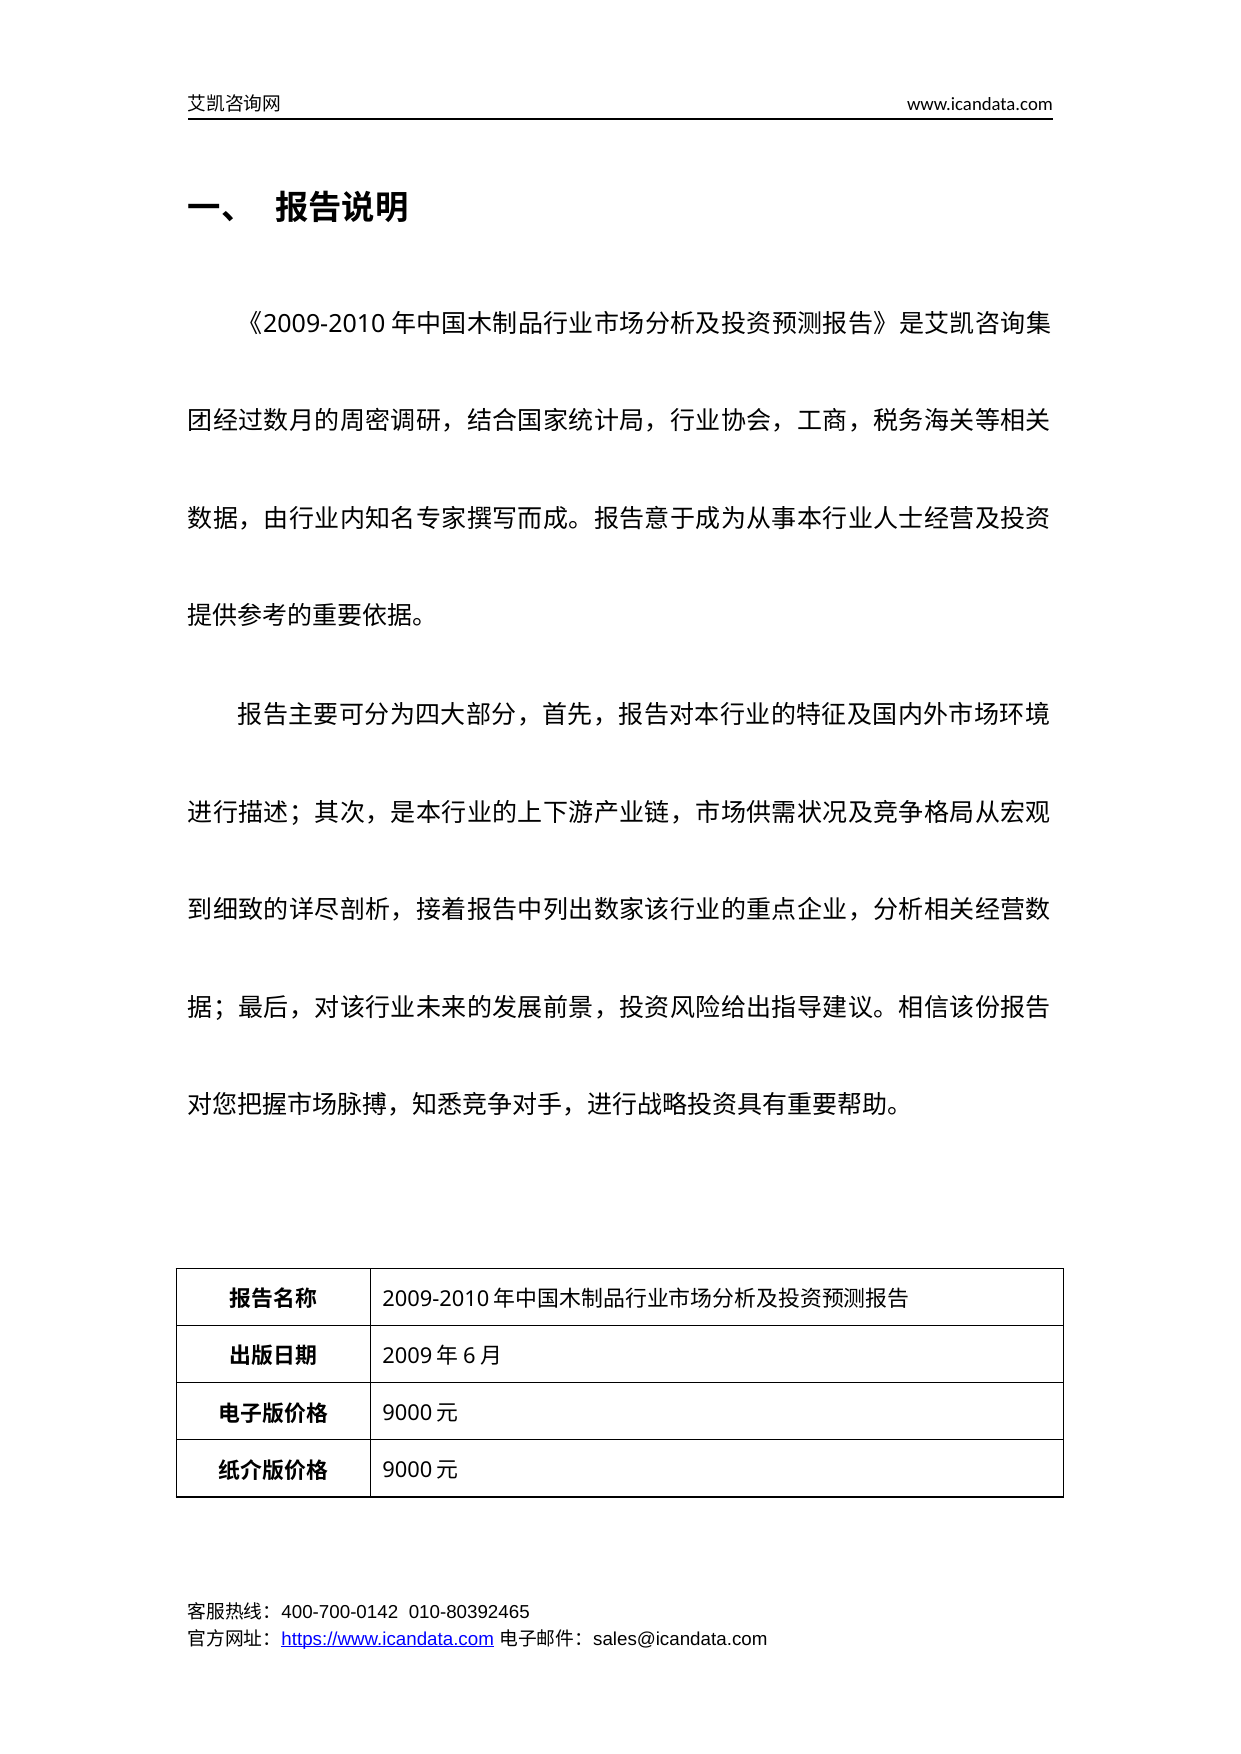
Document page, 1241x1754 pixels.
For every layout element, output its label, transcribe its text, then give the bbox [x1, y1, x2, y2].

table_cell 电子版价格 [177, 1383, 370, 1439]
table_cell 出版日期 [177, 1326, 370, 1382]
table_cell 2009年6月 [371, 1326, 1063, 1382]
subtitle 报告说明 [187, 172, 1053, 237]
table_cell 纸介版价格 [177, 1440, 370, 1496]
table_cell 9000元 [371, 1383, 1063, 1439]
text 《2009-2010年中国木制品行业市场分析及投资预测报告》是艾凯咨询集团经过数月的周密调研，结合国家统计局，行业协会，工商，税务海关等相关数据，由行业内知名专家撰写而成。报告意于成为从事本行业人士经营及投资提供参考的重要依据。 [187, 289, 1053, 646]
table_cell 9000元 [371, 1440, 1063, 1496]
table_header 2009-2010年中国木制品行业市场分析及投资预测报告 [371, 1269, 1063, 1325]
table_header 报告名称 [177, 1269, 370, 1325]
text 报告主要可分为四大部分，首先，报告对本行业的特征及国内外市场环境进行描述；其次，是本行业的上下游产业链，市场供需状况及竞争格局从宏观到细致的详尽剖析，接着报告中列出数家该行业的重点企业，分析相关经营数据；最后，对该行业未来的发展前景，投资风险给出指导建议。相信该份报告对您把握市场脉搏，知悉竞争对手，进行战略投资具有重要帮助。 [187, 681, 1053, 1136]
